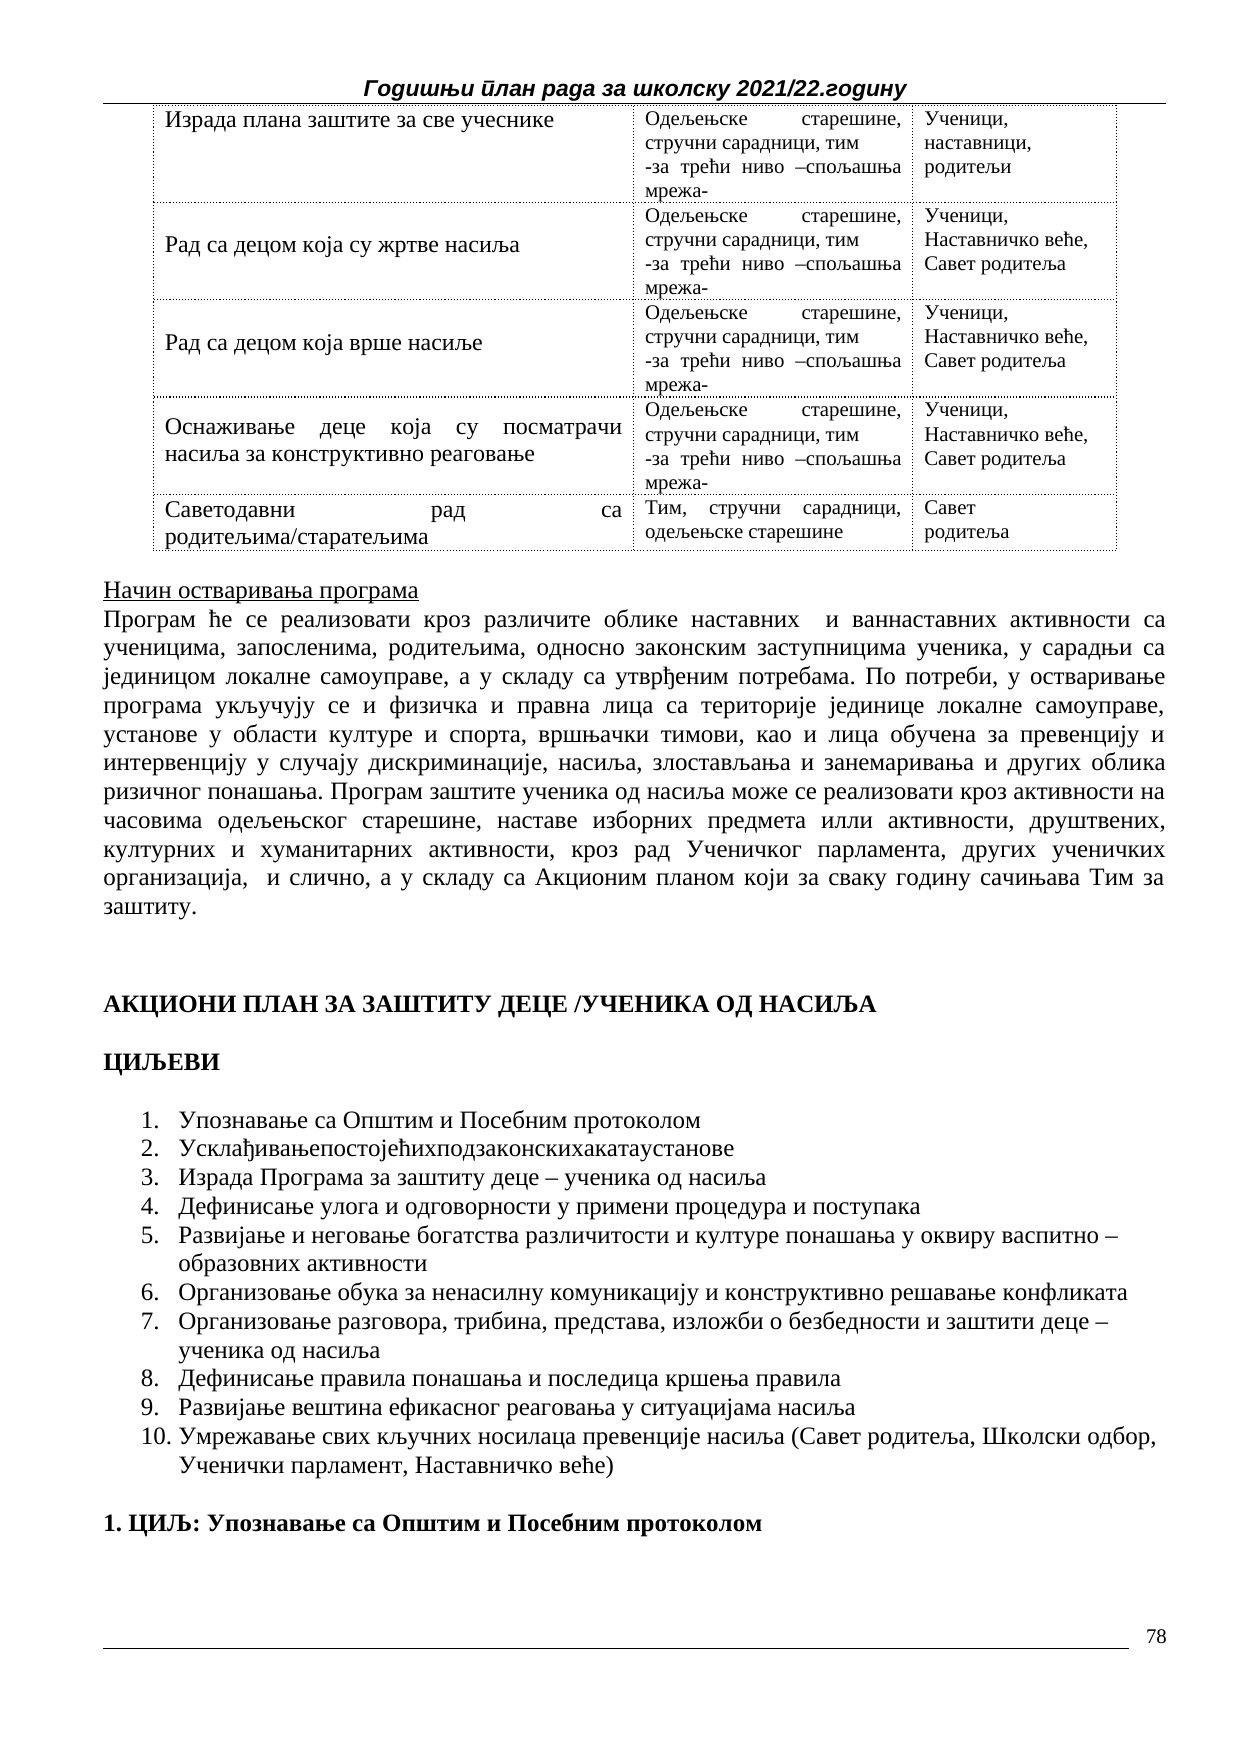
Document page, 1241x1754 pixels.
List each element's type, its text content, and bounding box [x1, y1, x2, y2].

list Организовање обука за ненасилну комуникацију и конструктивно решавање конфликата [141, 1277, 1166, 1306]
list Израда Програма за заштиту деце – ученика од насиља [141, 1162, 1166, 1191]
text ЦИЉЕВИ [103, 1047, 1166, 1076]
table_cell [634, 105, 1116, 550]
list Организовање разговора, трибина, представа, изложби о безбедности и заштити деце – ученика од насиља [141, 1306, 1166, 1363]
list Умрежавање свих кључних носилаца превенције насиља (Савет родитеља, Школски одбор, Ученички парламент, Наставничко веће) [141, 1421, 1166, 1478]
text Начин остваривања програма [103, 575, 1166, 604]
text Програм ће се реализовати кроз различите облике наставних и ваннаставних активности са ученицима, запосленима, родитељима, односно законским заступницима ученика, у сарадњи са јединицом локалне самоуправе, а у складу са утврђеним потребама. По потреби, у остваривање програма укључују се и физичка и правна лица са територије јединице локалне самоуправе, установе у области културе и спорта, вршњачки тимови, као и лица обучена за превенцију и интервенцију у случају дискриминације, насиља, злостављања и занемаривања и других облика ризичног понашања. Програм заштите ученика од насиља може се реализовати кроз активности на часовима одељењског старешине, наставе изборних предмета илли активности, друштвених, културних и хуманитарних активности, кроз рад Ученичког парламента, других ученичких организација, и слично, а у складу са Акционим планом који за сваку годину сачињава Тим за заштиту. [103, 604, 1166, 920]
list Дефинисање улога и одговорности у примени процедура и поступака [141, 1191, 1166, 1220]
text 1. ЦИЉ: Упознавање са Општим и Посебним протоколом [103, 1508, 1166, 1536]
list Упознавање са Општим и Посебним протоколом [141, 1105, 1166, 1133]
text АКЦИОНИ ПЛАН ЗА ЗАШТИТУ ДЕЦЕ /УЧЕНИКА ОД НАСИЉА [103, 989, 1166, 1018]
list Дефинисање правила понашања и последица кршења правила [141, 1363, 1166, 1392]
list Усклађивањепостојећихподзаконскихакатаустанове [141, 1133, 1166, 1162]
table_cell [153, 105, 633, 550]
list Развијање и неговање богатства различитости и културе понашања у оквиру васпитно – образовних активности [141, 1220, 1166, 1277]
list Развијање вештина ефикасног реаговања у ситуацијама насиља [141, 1392, 1166, 1421]
